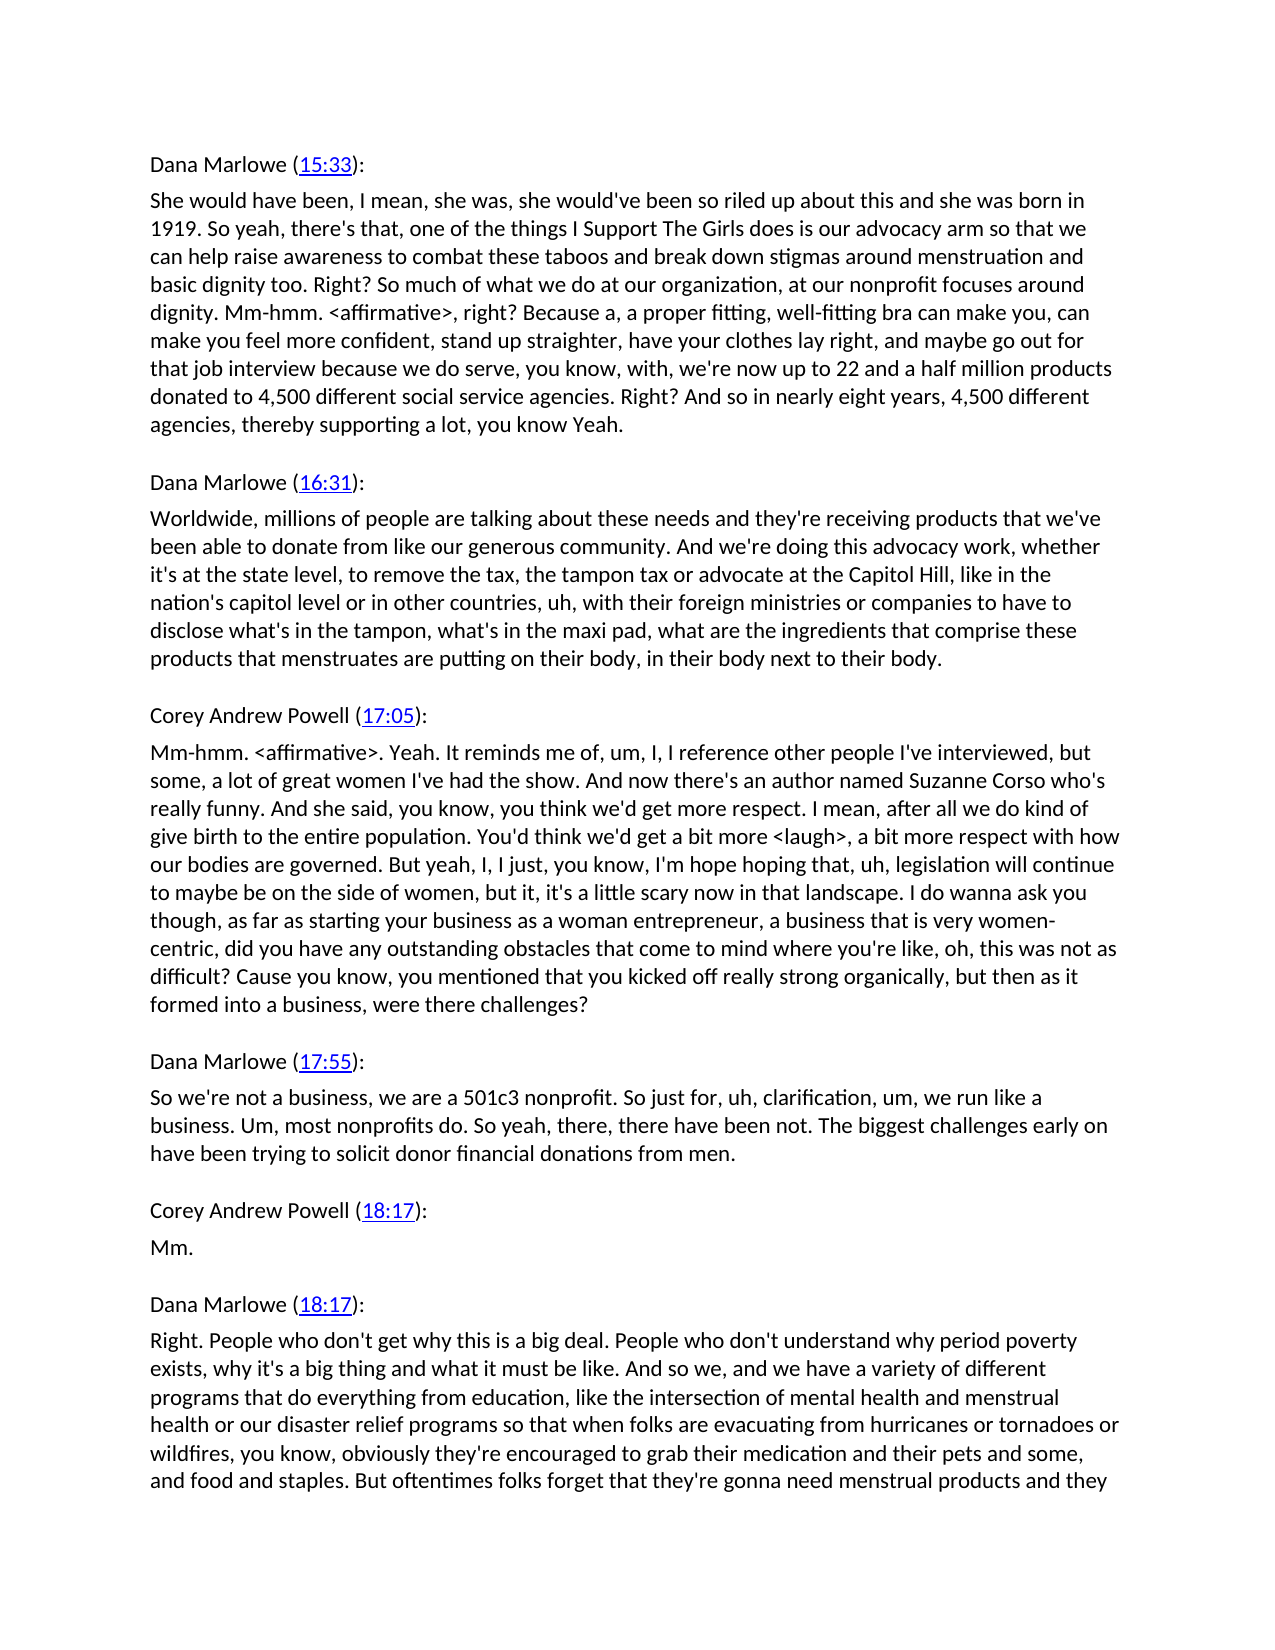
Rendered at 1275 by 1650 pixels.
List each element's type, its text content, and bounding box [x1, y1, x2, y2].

text So we're not a business, we are a 501c3 nonprofit. So just for, uh, clarification, um, we run like a business. Um, most nonprofits do. So yeah, there, there have been not. The biggest challenges early on have been trying to solicit donor financial donations from men. [150, 1083, 1125, 1167]
text She would have been, I mean, she was, she would've been so riled up about this and she was born in 1919. So yeah, there's that, one of the things I Support The Girls does is our advocacy arm so that we can help raise awareness to combat these taboos and break down stigmas around menstruation and basic dignity too. Right? So much of what we do at our organization, at our nonprofit focuses around dignity. Mm-hmm. <affirmative>, right? Because a, a proper fitting, well-fitting bra can make you, can make you feel more confident, stand up straighter, have your clothes lay right, and maybe go out for that job interview because we do serve, you know, with, we're now up to 22 and a half million products donated to 4,500 different social service agencies. Right? And so in nearly eight years, 4,500 different agencies, thereby supporting a lot, you know Yeah. [150, 186, 1125, 438]
text Mm. [150, 1233, 1125, 1261]
text Corey Andrew Powell (17:05): [150, 701, 1125, 729]
text Dana Marlowe (18:17): [150, 1290, 1125, 1318]
text Dana Marlowe (16:31): [150, 468, 1125, 496]
text Corey Andrew Powell (18:17): [150, 1197, 1125, 1225]
text Worldwide, millions of people are talking about these needs and they're receiving products that we've been able to donate from like our generous community. And we're doing this advocacy work, whether it's at the state level, to remove the tax, the tampon tax or advocate at the Capitol Hill, like in the nation's capitol level or in other countries, uh, with their foreign ministries or companies to have to disclose what's in the tampon, what's in the maxi pad, what are the ingredients that comprise these products that menstruates are putting on their body, in their body next to their body. [150, 504, 1125, 672]
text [150, 1327, 1125, 1495]
text Dana Marlowe (15:33): [150, 150, 1125, 178]
text Mm-hmm. <affirmative>. Yeah. It reminds me of, um, I, I reference other people I've interviewed, but some, a lot of great women I've had the show. And now there's an author named Suzanne Corso who's really funny. And she said, you know, you think we'd get more respect. I mean, after all we do kind of give birth to the entire population. You'd think we'd get a bit more <laugh>, a bit more respect with how our bodies are governed. But yeah, I, I just, you know, I'm hope hoping that, uh, legislation will continue to maybe be on the side of women, but it, it's a little scary now in that landscape. I do wanna ask you though, as far as starting your business as a woman entrepreneur, a business that is very women-centric, did you have any outstanding obstacles that come to mind where you're like, oh, this was not as difficult? Cause you know, you mentioned that you kicked off really strong organically, but then as it formed into a business, were there challenges? [150, 738, 1125, 1018]
text Dana Marlowe (17:55): [150, 1047, 1125, 1075]
